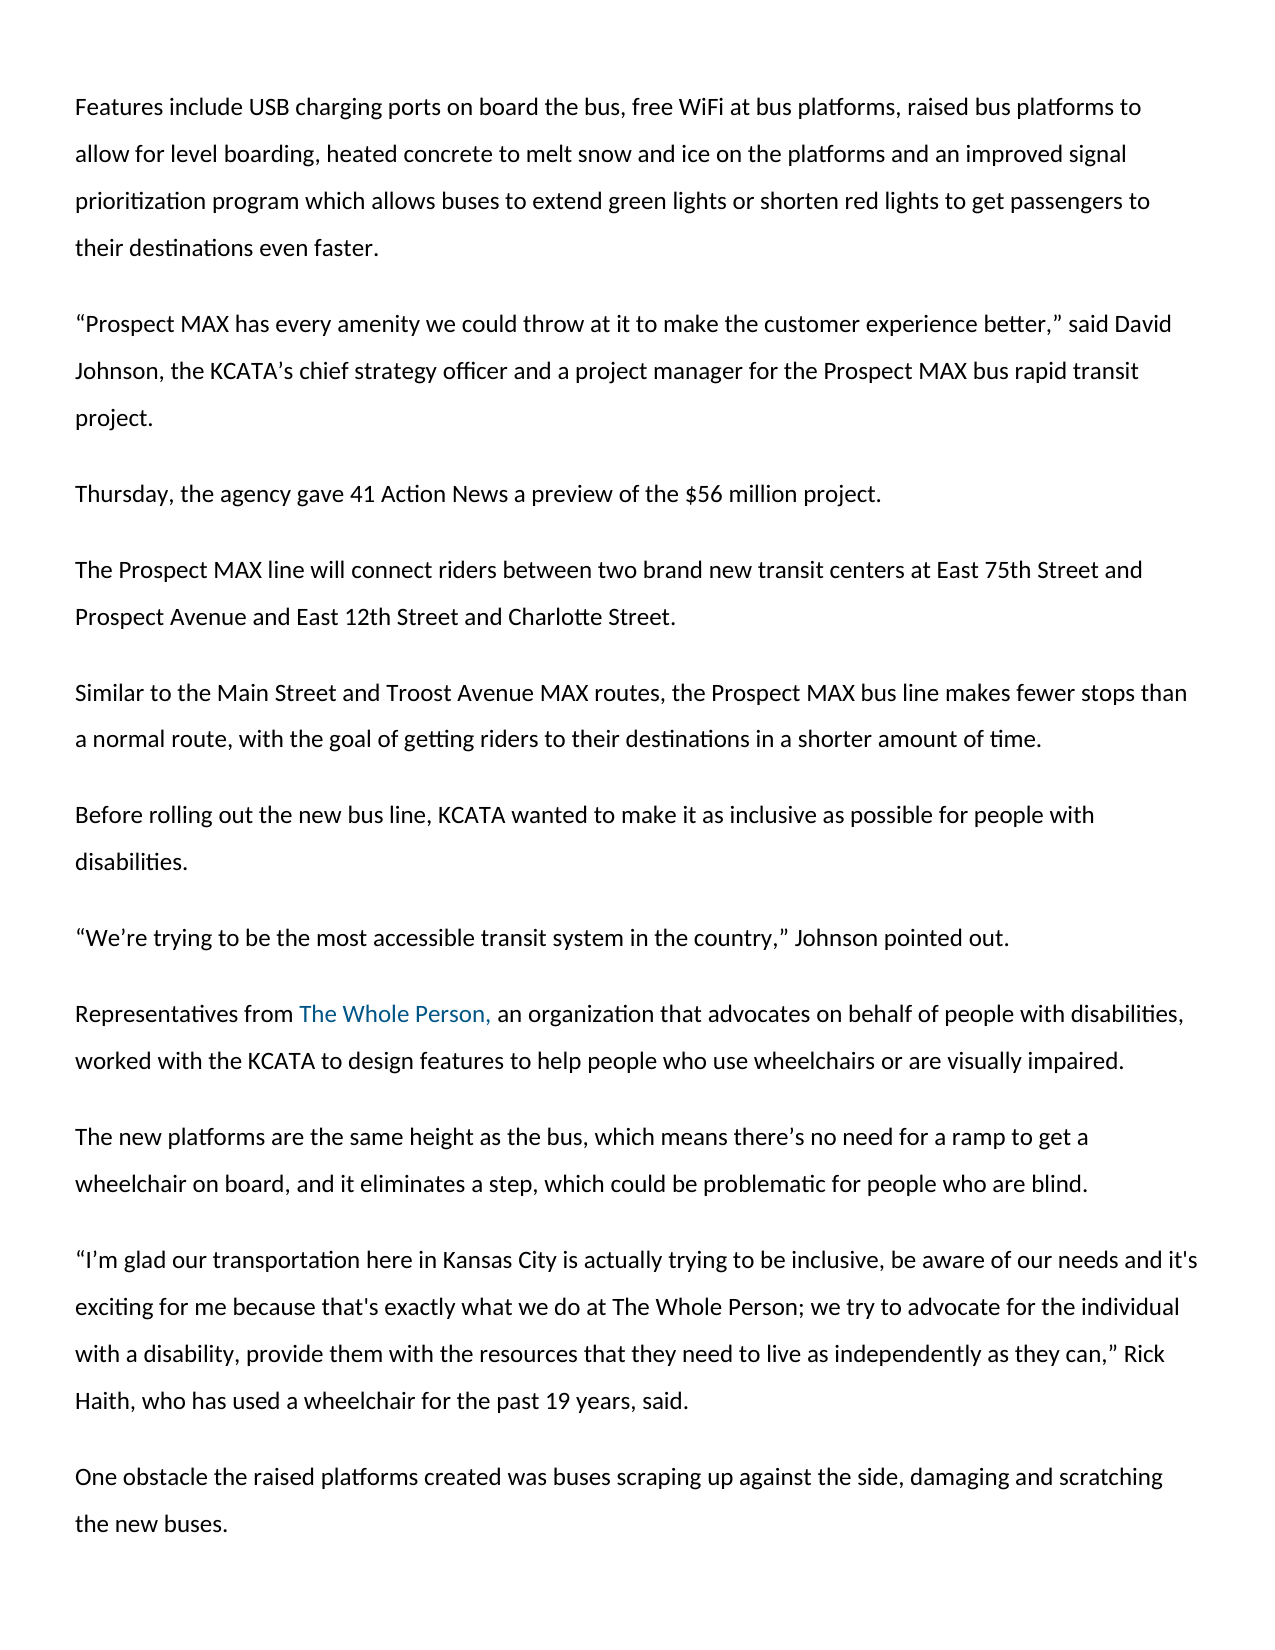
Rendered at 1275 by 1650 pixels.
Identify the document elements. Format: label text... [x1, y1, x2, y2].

text Features include USB charging ports on board the bus, free WiFi at bus platforms, raised bus platforms to allow for level boarding, heated concrete to melt snow and ice on the platforms and an improved signal prioritization program which allows buses to extend green lights or shorten red lights to get passengers to their destinations even faster. [75, 75, 1200, 262]
text “We’re trying to be the most accessible transit system in the country,” Johnson pointed out. [75, 906, 1200, 953]
text Representatives from The Whole Person, an organization that advocates on behalf of people with disabilities, worked with the KCATA to design features to help people who use wheelchairs or are visually impaired. [75, 982, 1200, 1076]
text “I’m glad our transportation here in Kansas City is actually trying to be inclusive, be aware of our needs and it's exciting for me because that's exactly what we do at The Whole Person; we try to advocate for the individual with a disability, provide them with the resources that they need to live as independently as they can,” Rick Haith, who has used a wheelchair for the past 19 years, said. [75, 1228, 1200, 1416]
text The new platforms are the same height as the bus, which means there’s no need for a ramp to get a wheelchair on board, and it eliminates a step, which could be problematic for people who are blind. [75, 1105, 1200, 1199]
text Thursday, the agency gave 41 Action News a preview of the $56 million project. [75, 461, 1200, 508]
text The Prospect MAX line will connect riders between two brand new transit centers at East 75th Street and Prospect Avenue and East 12th Street and Charlotte Street. [75, 537, 1200, 631]
text “Prospect MAX has every amenity we could throw at it to make the customer experience better,” said David Johnson, the KCATA’s chief strategy officer and a project manager for the Prospect MAX bus rapid transit project. [75, 292, 1200, 432]
text One obstacle the raised platforms created was buses scraping up against the side, damaging and scratching the new buses. [75, 1445, 1200, 1538]
text Similar to the Main Street and Troost Avenue MAX routes, the Prospect MAX bus line makes fewer stops than a normal route, with the goal of getting riders to their destinations in a shorter amount of time. [75, 660, 1200, 754]
text Before rolling out the new bus line, KCATA wanted to make it as inclusive as possible for people with disabilities. [75, 783, 1200, 877]
